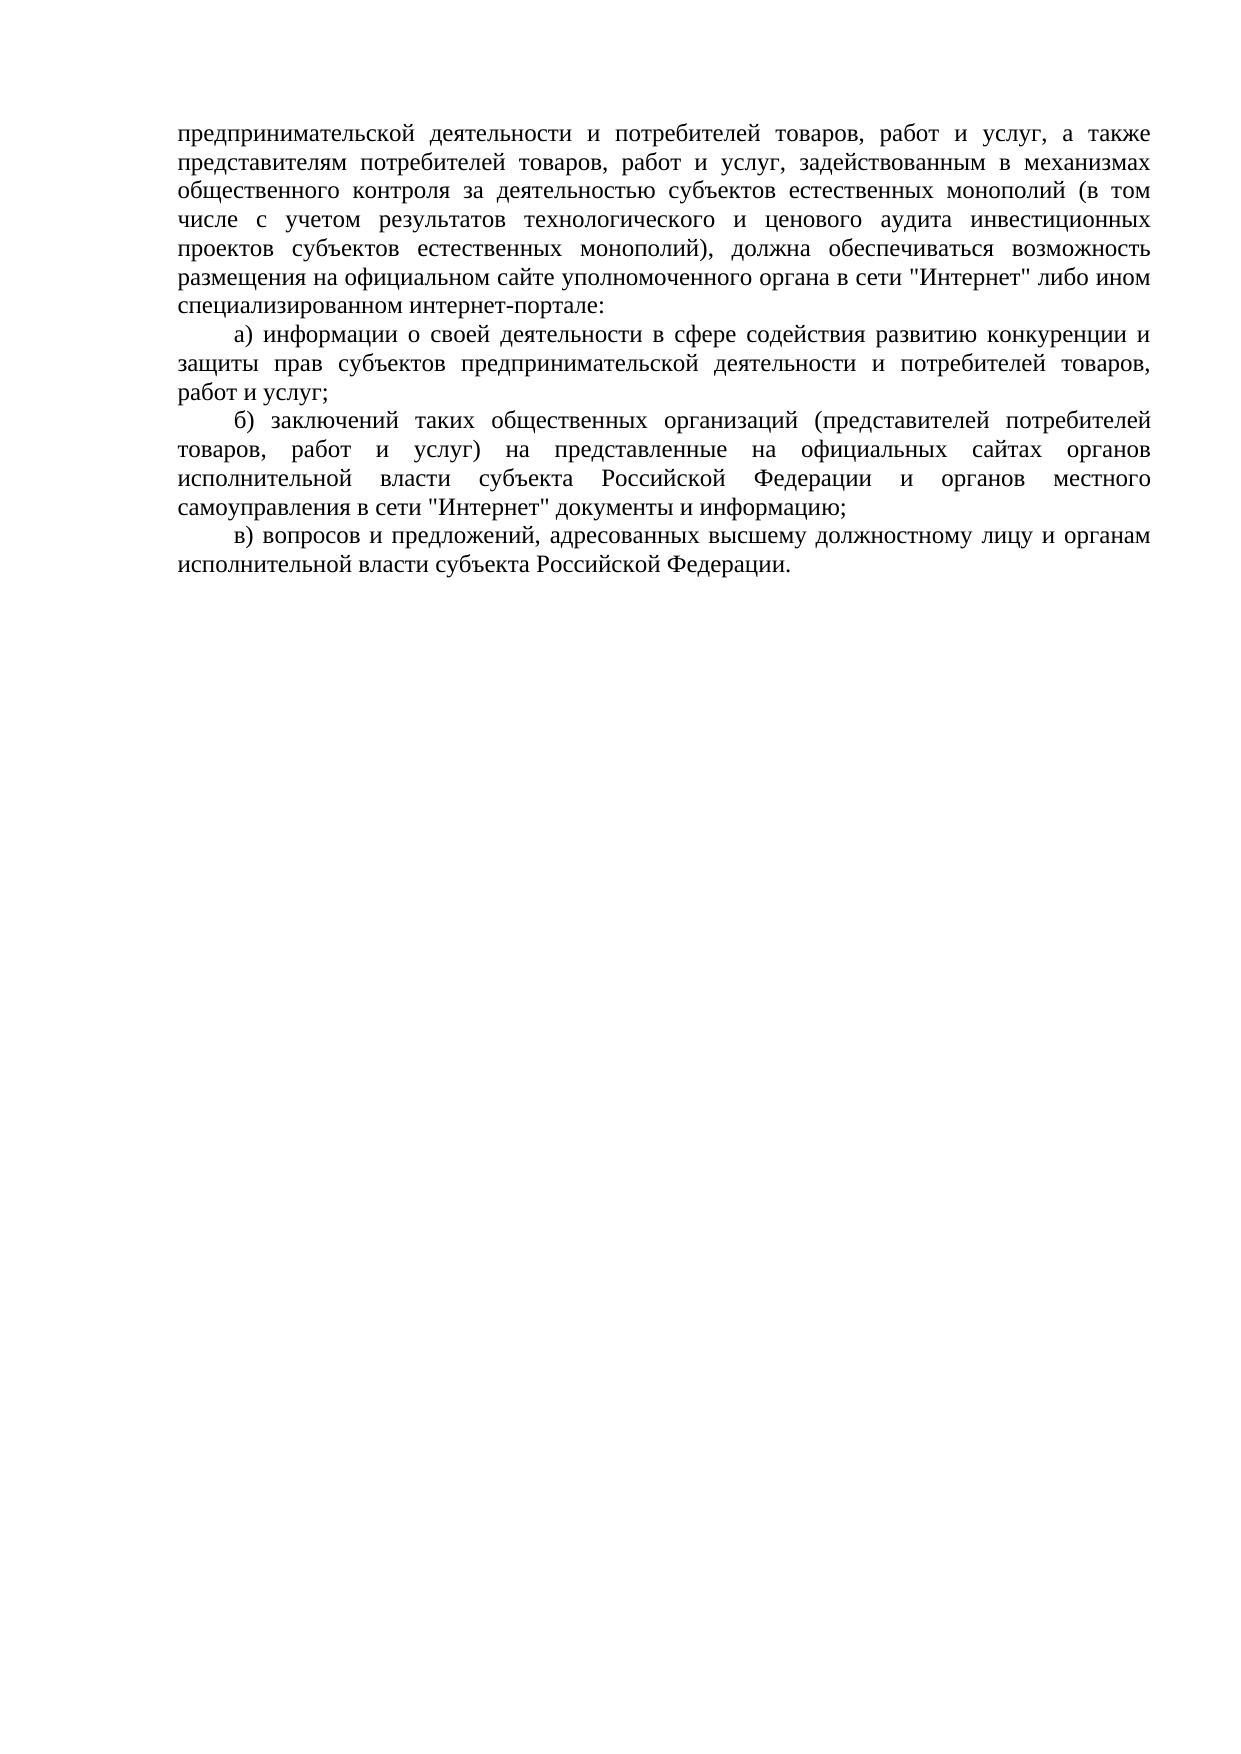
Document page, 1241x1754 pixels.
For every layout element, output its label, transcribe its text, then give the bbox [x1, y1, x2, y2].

text в) вопросов и предложений, адресованных высшему должностному лицу и органам исполнительной власти субъекта Российской Федерации. [177, 521, 1152, 578]
text б) заключений таких общественных организаций (представителей потребителей товаров, работ и услуг) на представленные на официальных сайтах органов исполнительной власти субъекта Российской Федерации и органов местного самоуправления в сети "Интернет" документы и информацию; [177, 406, 1152, 521]
text а) информации о своей деятельности в сфере содействия развитию конкуренции и защиты прав субъектов предпринимательской деятельности и потребителей товаров, работ и услуг; [177, 319, 1152, 406]
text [177, 118, 1152, 319]
